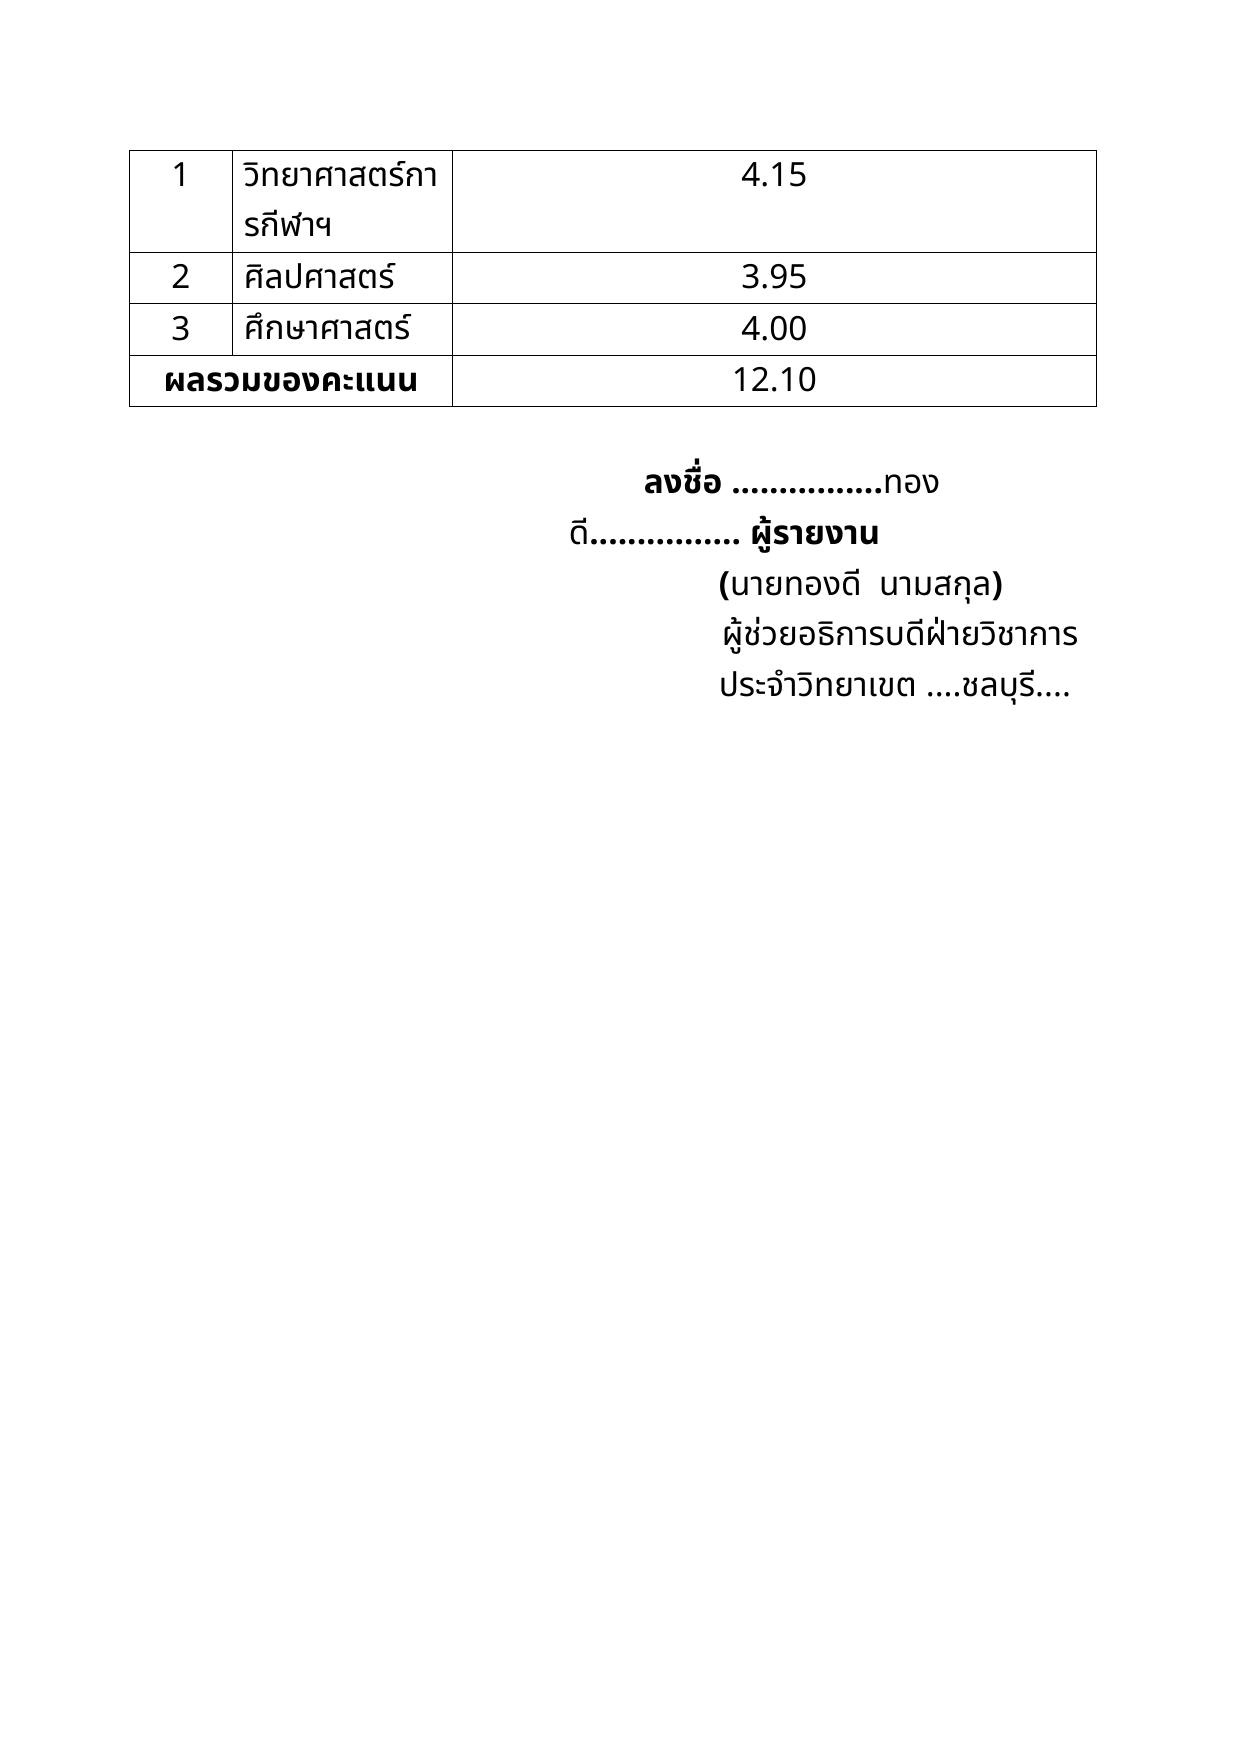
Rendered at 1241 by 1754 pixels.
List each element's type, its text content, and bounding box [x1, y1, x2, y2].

table_cell วิทยาศาสตร์การกีฬาฯ [233, 151, 452, 252]
text ลงชื่อ ................ทองดี................ ผู้รายงาน [568, 458, 1107, 559]
text ประจำวิทยาเขต ....ชลบุรี.... [643, 661, 1107, 711]
table_cell 12.10 [453, 356, 1096, 406]
table_cell 3.95 [453, 253, 1096, 303]
text ผู้ช่วยอธิการบดีฝ่ายวิชาการ [568, 610, 1107, 661]
table_cell 4.15 [453, 151, 1096, 252]
table_cell 4.00 [453, 304, 1096, 355]
table_cell 1 [130, 151, 232, 252]
table_cell 2 [130, 253, 232, 303]
table_cell ศิลปศาสตร์ [233, 253, 452, 303]
text (นายทองดี นามสกุล) [643, 559, 1107, 610]
table_cell ศึกษาศาสตร์ [233, 304, 452, 355]
table_cell ผลรวมของคะแนน [130, 356, 452, 406]
table_cell 3 [130, 304, 232, 355]
